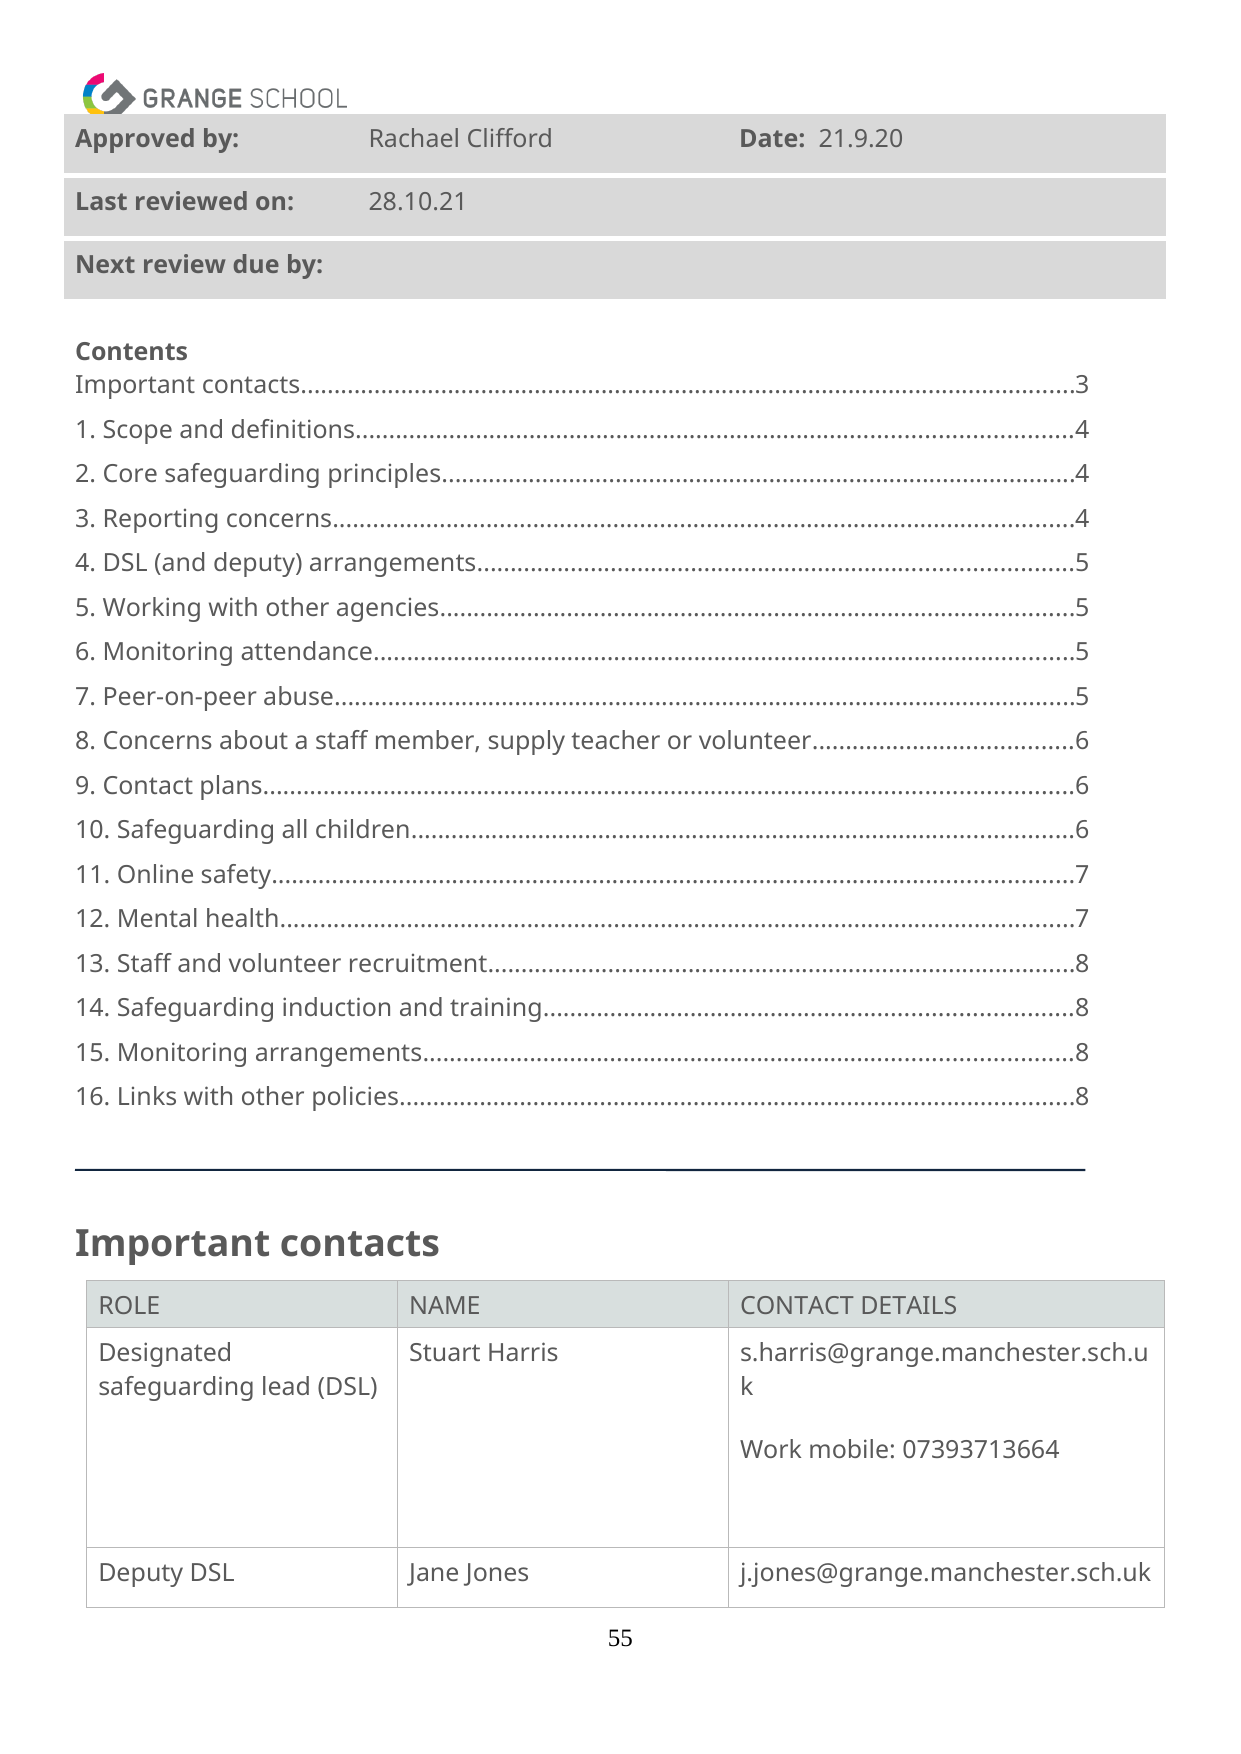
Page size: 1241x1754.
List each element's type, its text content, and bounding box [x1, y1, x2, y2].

table_cell s.harris@grange.manchester.sch.uk Work mobile: 07393713664 [729, 1328, 1164, 1547]
table_cell [357, 241, 1166, 299]
text Important contacts 3 [75, 367, 1165, 401]
subtitle Important contacts [75, 1216, 1165, 1267]
table_cell Next review due by: [64, 241, 357, 299]
text 13. Staff and volunteer recruitment 8 [75, 945, 1165, 979]
table_cell Last reviewed on: [64, 178, 357, 236]
table_header Approved by: [64, 114, 357, 173]
table_header role [87, 1281, 397, 1327]
text 11. Online safety 7 [75, 856, 1165, 891]
text 15. Monitoring arrangements 8 [75, 1034, 1165, 1068]
text 7. Peer-on-peer abuse 5 [75, 678, 1165, 713]
table_cell Designated safeguarding lead (DSL) [87, 1328, 397, 1547]
table_cell Jane Jones [398, 1548, 728, 1607]
table_header Rachael Clifford [357, 114, 728, 173]
text 16. Links with other policies 8 [75, 1079, 1165, 1113]
text Contents [75, 333, 1165, 367]
text 6. Monitoring attendance 5 [75, 634, 1165, 668]
table_cell Stuart Harris [398, 1328, 728, 1547]
text 2. Core safeguarding principles 4 [75, 456, 1165, 490]
text 12. Mental health 7 [75, 901, 1165, 935]
table_header Date: 21.9.20 [728, 114, 1166, 173]
table_header name [398, 1281, 728, 1327]
picture [75, 73, 347, 114]
text 9. Contact plans 6 [75, 767, 1165, 802]
text 5. Working with other agencies 5 [75, 589, 1165, 624]
text 3. Reporting concerns 4 [75, 501, 1165, 535]
text 1. Scope and definitions 4 [75, 412, 1165, 446]
table_cell Deputy DSL [87, 1548, 397, 1607]
text 4. DSL (and deputy) arrangements 5 [75, 545, 1165, 579]
table_cell 28.10.21 [357, 178, 1166, 236]
table_header contact details [729, 1281, 1164, 1327]
text 14. Safeguarding induction and training 8 [75, 990, 1165, 1024]
text 8. Concerns about a staff member, supply teacher or volunteer 6 [75, 723, 1165, 757]
text 10. Safeguarding all children 6 [75, 812, 1165, 846]
table_cell j.jones@grange.manchester.sch.uk [729, 1548, 1164, 1607]
